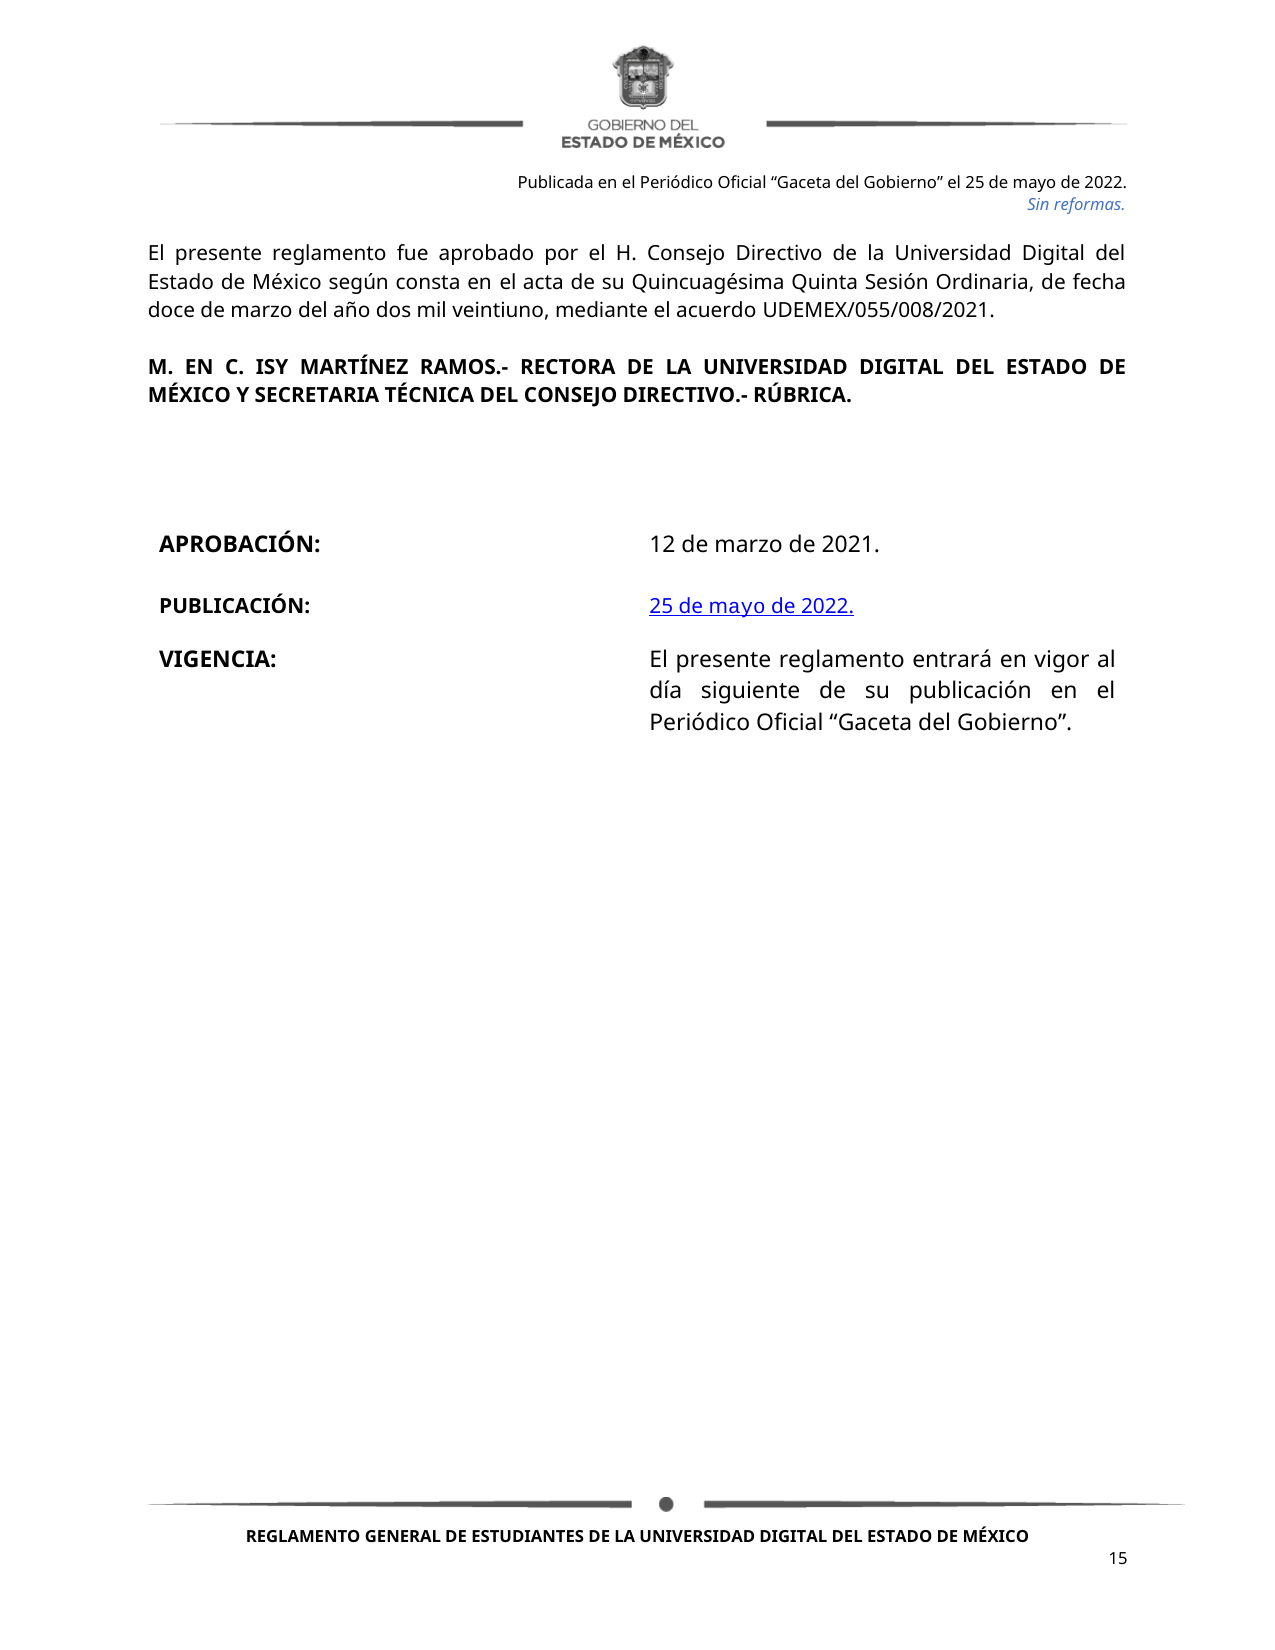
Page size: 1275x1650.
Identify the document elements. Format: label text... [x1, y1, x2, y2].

table_header 12 de marzo de 2021. [638, 466, 1127, 591]
picture [147, 1497, 1186, 1512]
table_header APROBACIÓN: [148, 466, 638, 591]
table_cell El presente reglamento entrará en vigor al día siguiente de su publicación en el Periódico Oficial “Gaceta del Gobierno”. [638, 643, 1127, 737]
table_cell VIGENCIA: [148, 643, 638, 737]
table_cell 25 de mayo de 2022. [638, 591, 1127, 643]
subtitle M. EN C. ISY MARTÍNEZ RAMOS.- RECTORA DE LA UNIVERSIDAD DIGITAL DEL ESTADO DE MÉXICO Y SECRETARIA TÉCNICA DEL CONSEJO DIRECTIVO.- RÚBRICA. [148, 352, 1127, 409]
picture [159, 44, 1128, 148]
table_cell PUBLICACIÓN: [148, 591, 638, 643]
text El presente reglamento fue aprobado por el H. Consejo Directivo de la Universidad Digital del Estado de México según consta en el acta de su Quincuagésima Quinta Sesión Ordinaria, de fecha doce de marzo del año dos mil veintiuno, mediante el acuerdo UDEMEX/055/008/2021. [148, 238, 1127, 324]
